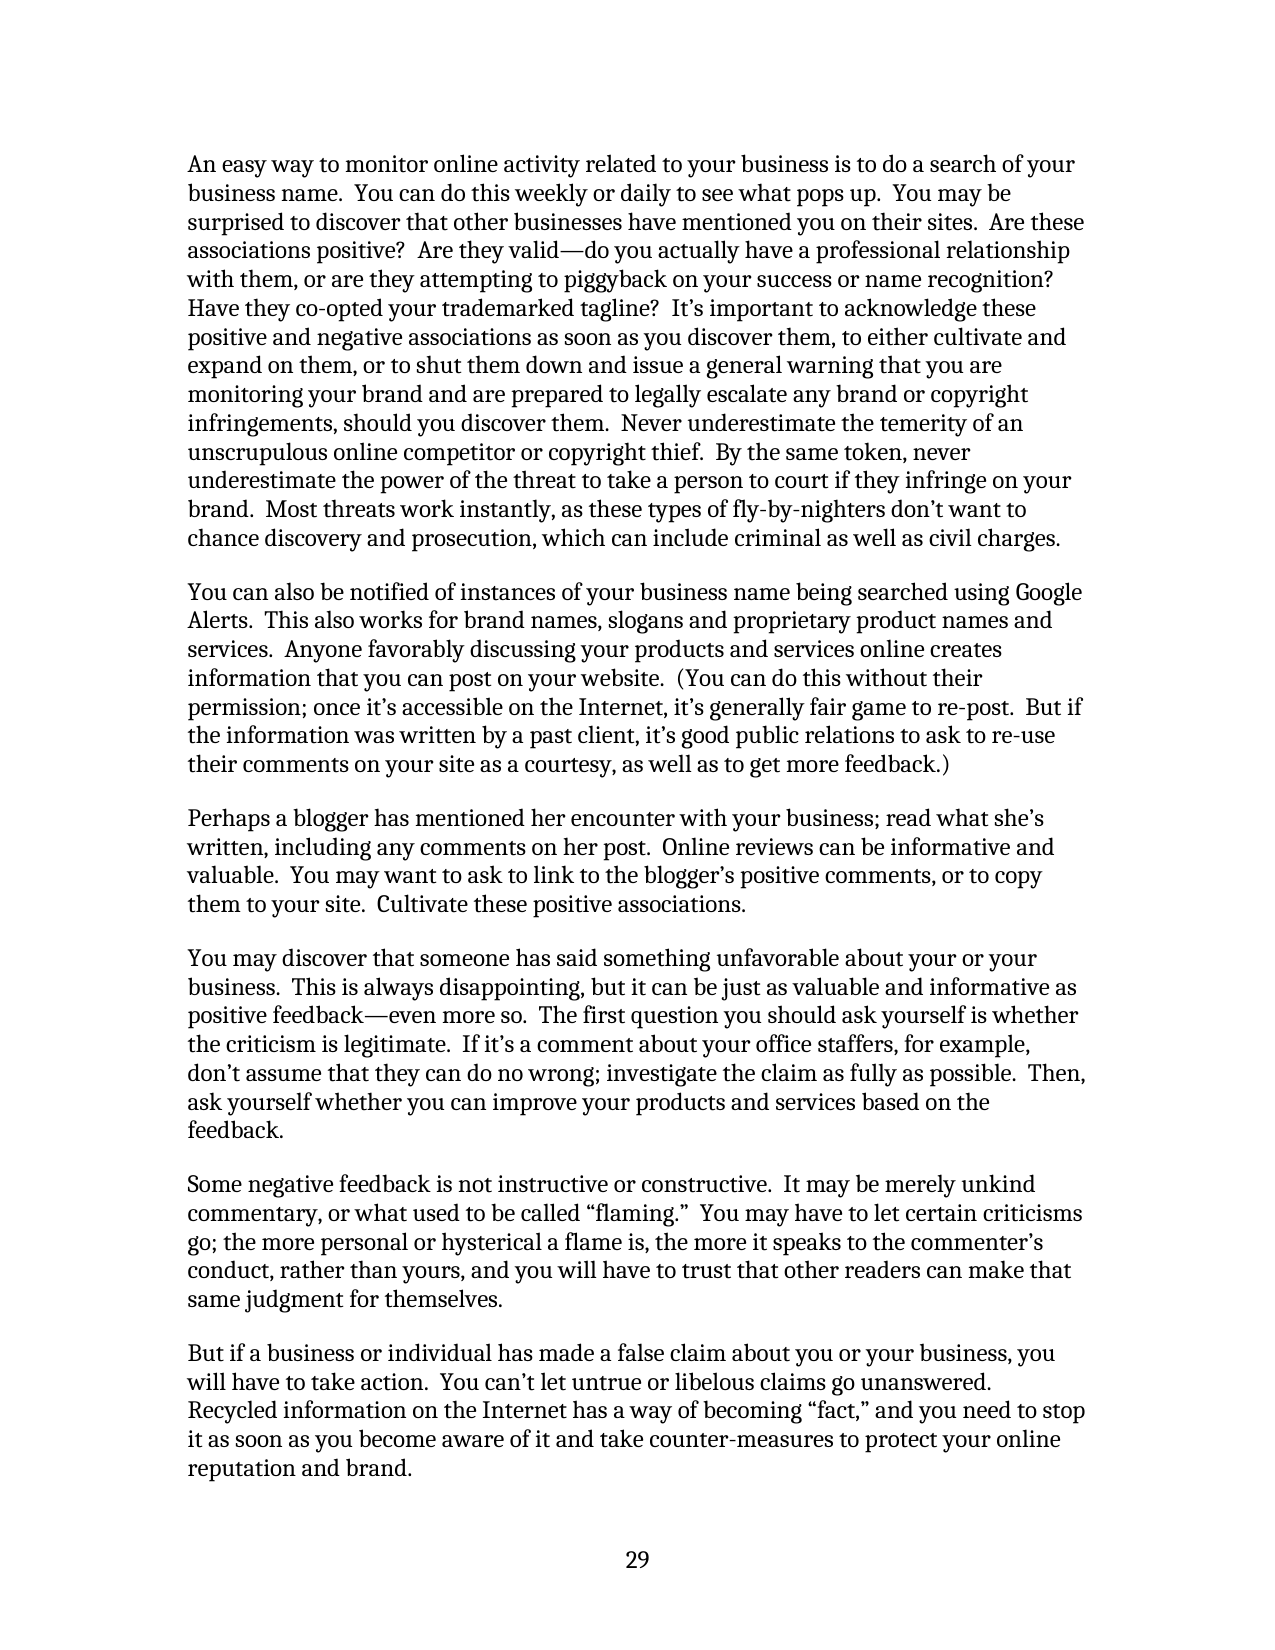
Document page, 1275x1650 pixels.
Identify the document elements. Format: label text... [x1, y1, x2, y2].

text You may discover that someone has said something unfavorable about your or your business. This is always disappointing, but it can be just as valuable and informative as positive feedback—even more so. The first question you should ask yourself is whether the criticism is legitimate. If it’s a comment about your office staffers, for example, don’t assume that they can do no wrong; investigate the claim as fully as possible. Then, ask yourself whether you can improve your products and services based on the feedback. [187, 944, 1087, 1145]
text But if a business or individual has made a false claim about you or your business, you will have to take action. You can’t let untrue or libelous claims go unanswered. Recycled information on the Internet has a way of becoming “fact,” and you need to stop it as soon as you become aware of it and take counter-measures to protect your online reputation and brand. [187, 1339, 1087, 1482]
text Perhaps a blogger has mentioned her encounter with your business; read what she’s written, including any comments on her post. Online reviews can be informative and valuable. You may want to ask to link to the blogger’s positive comments, or to copy them to your site. Cultivate these positive associations. [187, 804, 1087, 919]
text An easy way to monitor online activity related to your business is to do a search of your business name. You can do this weekly or daily to see what pops up. You may be surprised to discover that other businesses have mentioned you on their sites. Are these associations positive? Are they valid—do you actually have a professional relationship with them, or are they attempting to piggyback on your success or name recognition? Have they co-opted your trademarked tagline? It’s important to acknowledge these positive and negative associations as soon as you discover them, to either cultivate and expand on them, or to shut them down and issue a general warning that you are monitoring your brand and are prepared to legally escalate any brand or copyright infringements, should you discover them. Never underestimate the temerity of an unscrupulous online competitor or copyright thief. By the same token, never underestimate the power of the threat to take a person to court if they infringe on your brand. Most threats work instantly, as these types of fly-by-nighters don’t want to chance discovery and prosecution, which can include criminal as well as civil charges. [187, 150, 1087, 552]
text Some negative feedback is not instructive or constructive. It may be merely unkind commentary, or what used to be called “flaming.” You may have to let certain criticisms go; the more personal or hysterical a flame is, the more it speaks to the commenter’s conduct, rather than yours, and you will have to trust that other readers can make that same judgment for themselves. [187, 1170, 1087, 1314]
text You can also be notified of instances of your business name being searched using Google Alerts. This also works for brand names, slogans and proprietary product names and services. Anyone favorably discussing your products and services online creates information that you can post on your website. (You can do this without their permission; once it’s accessible on the Internet, it’s generally fair game to re-post. But if the information was written by a past client, it’s good public relations to ask to re-use their comments on your site as a courtesy, as well as to get more feedback.) [187, 577, 1087, 779]
